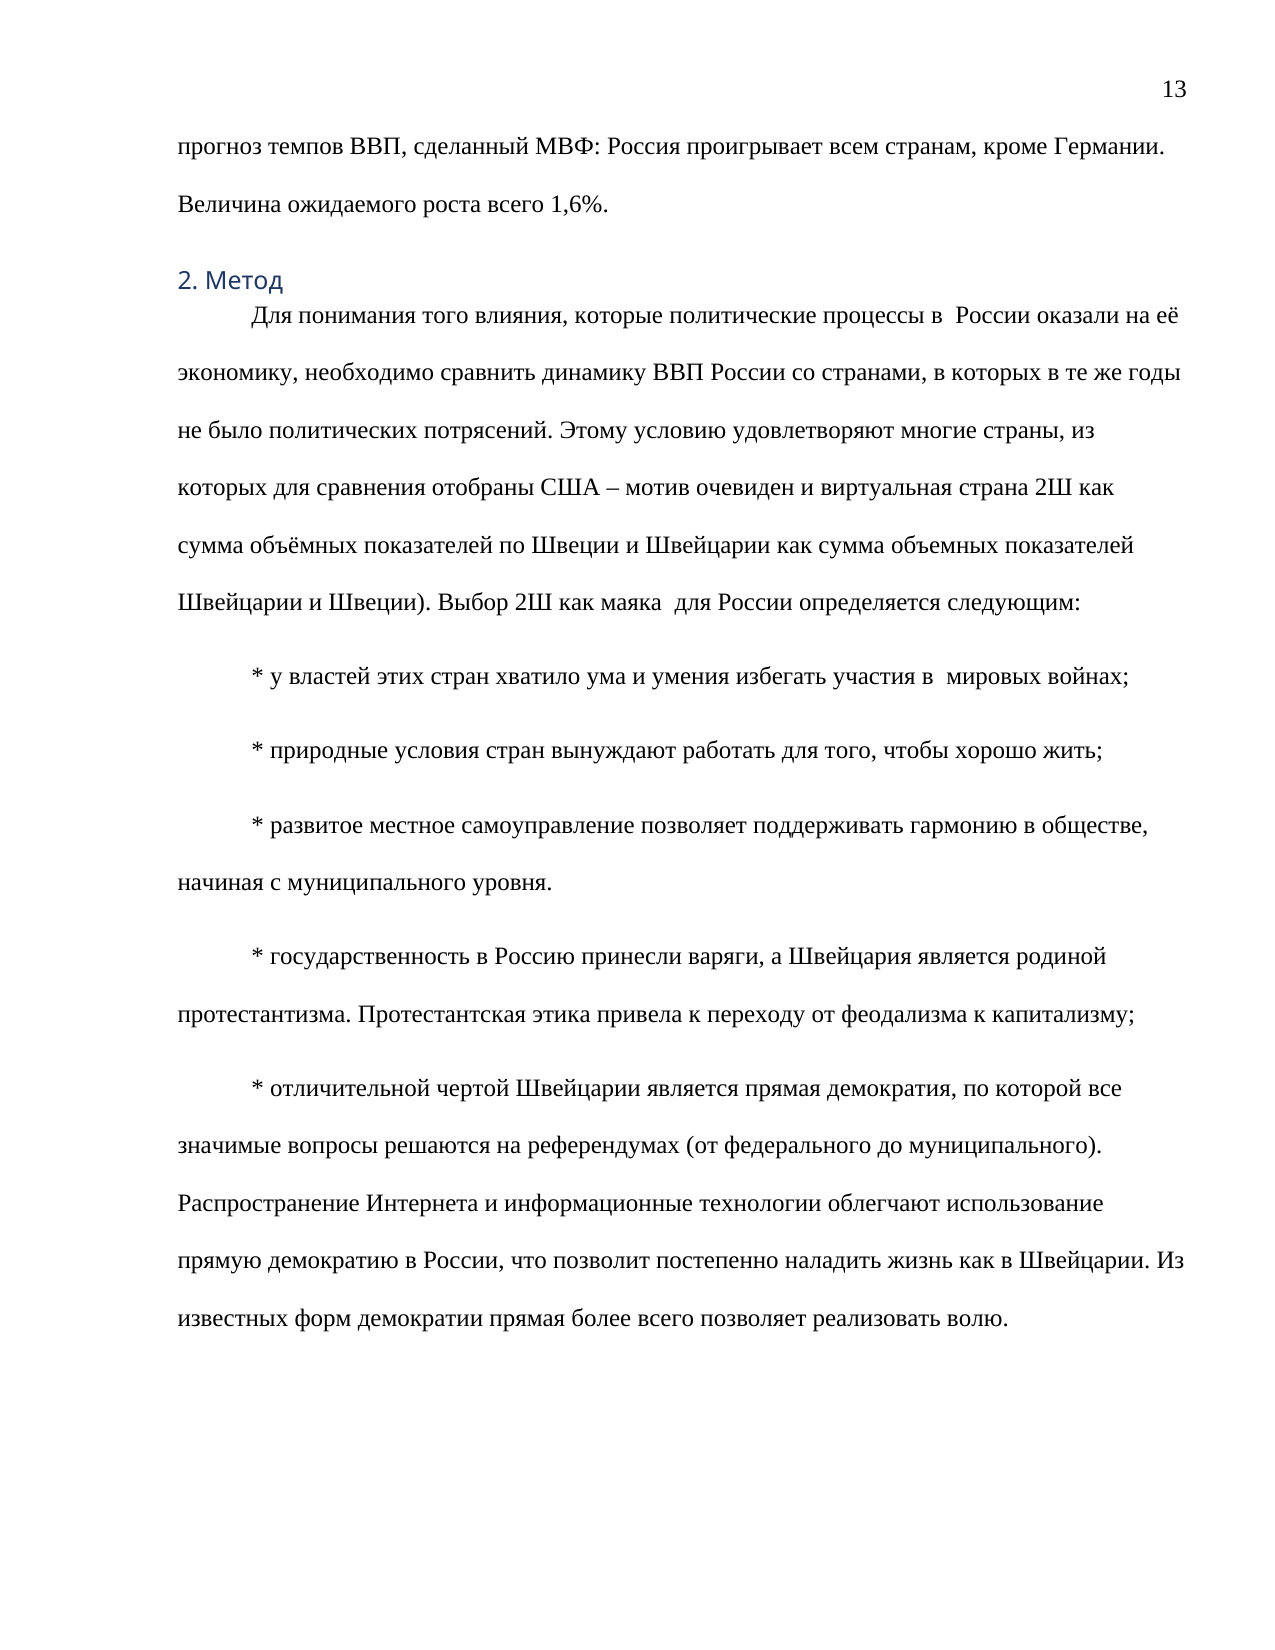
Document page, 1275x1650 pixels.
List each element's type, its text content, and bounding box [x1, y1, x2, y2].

text * природные условия стран вынуждают работать для того, чтобы хорошо жить; [177, 736, 1186, 764]
text Для понимания того влияния, которые политические процессы в России оказали на её экономику, необходимо сравнить динамику ВВП России со странами, в которых в те же годы не было политических потрясений. Этому условию удовлетворяют многие страны, из которых для сравнения отобраны США – мотив очевиден и виртуальная страна 2Ш как сумма объёмных показателей по Швеции и Швейцарии как сумма объемных показателей Швейцарии и Швеции). Выбор 2Ш как маяка для России определяется следующим: [177, 300, 1186, 616]
text * у властей этих стран хватило ума и умения избегать участия в мировых войнах; [177, 661, 1186, 690]
text * государственность в Россию принесли варяги, а Швейцария является родиной протестантизма. Протестантская этика привела к переходу от феодализма к капитализму; [177, 941, 1186, 1028]
text * развитое местное самоуправление позволяет поддерживать гармонию в обществе, начиная с муниципального уровня. [177, 810, 1186, 896]
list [177, 131, 1186, 217]
subtitle 2. Метод [177, 263, 1186, 297]
text * отличительной чертой Швейцарии является прямая демократия, по которой все значимые вопросы решаются на референдумах (от федерального до муниципального). Распространение Интернета и информационные технологии облегчают использование прямую демократию в России, что позволит постепенно наладить жизнь как в Швейцарии. Из известных форм демократии прямая более всего позволяет реализовать волю. [177, 1073, 1186, 1332]
